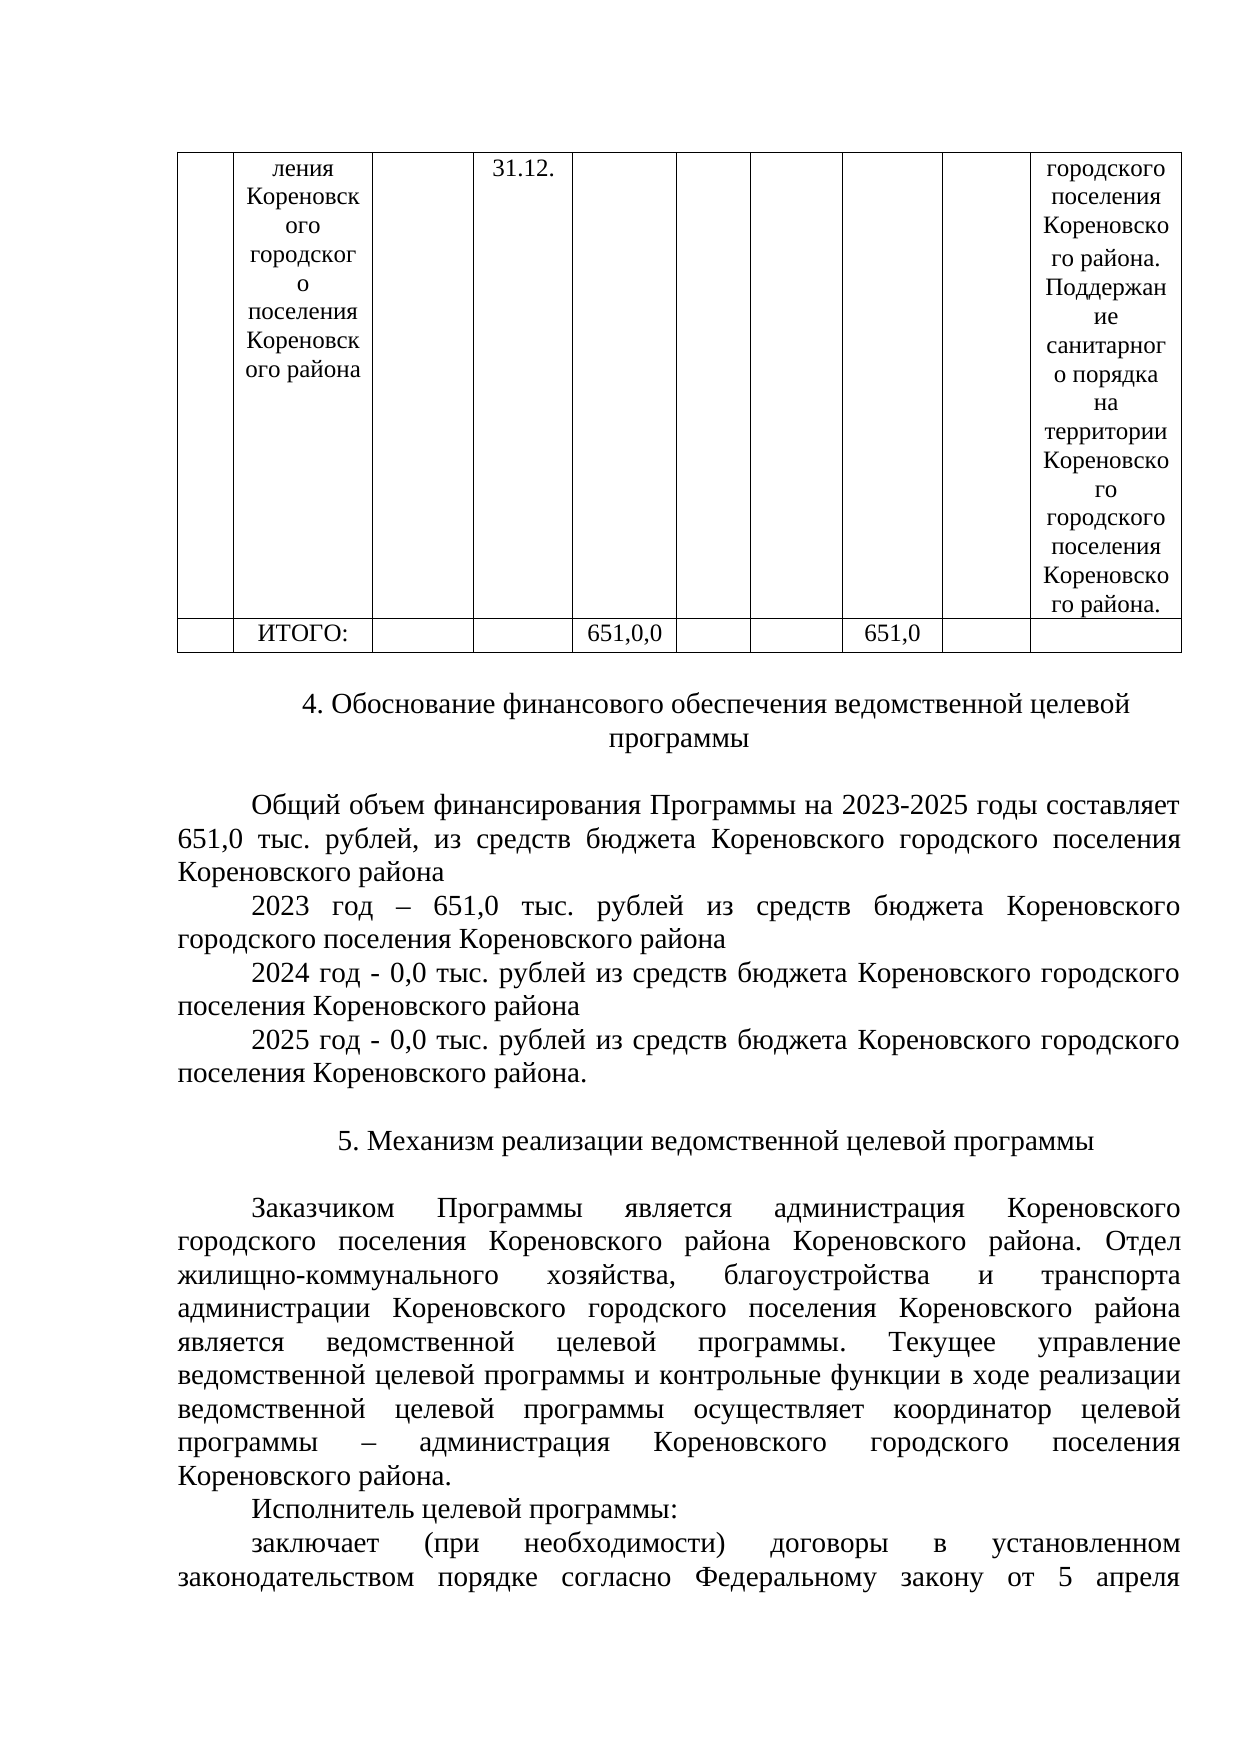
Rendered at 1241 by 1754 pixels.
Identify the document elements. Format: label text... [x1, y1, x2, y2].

table_cell [751, 619, 842, 652]
table_cell [677, 153, 750, 617]
table_cell [751, 153, 842, 617]
text Исполнитель целевой программы: [177, 1492, 1181, 1525]
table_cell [373, 153, 473, 617]
table_cell [178, 153, 233, 617]
table_cell [178, 619, 233, 652]
text 2024 год - 0,0 тыс. рублей из средств бюджета Кореновского городского поселения Кореновского района [177, 955, 1181, 1022]
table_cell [234, 153, 372, 617]
text 5. Механизм реализации ведомственной целевой программы [177, 1123, 1181, 1156]
text 2023 год – 651,0 тыс. рублей из средств бюджета Кореновского городского поселения Кореновского района [177, 888, 1181, 955]
table_cell [1031, 619, 1181, 652]
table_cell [474, 153, 572, 617]
table_cell [474, 619, 572, 652]
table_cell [843, 153, 942, 617]
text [177, 1525, 1181, 1592]
table_cell 651,0 [843, 619, 942, 652]
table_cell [573, 153, 676, 617]
table_cell [677, 619, 750, 652]
table_cell [943, 619, 1030, 652]
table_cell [1031, 153, 1181, 617]
text 2025 год - 0,0 тыс. рублей из средств бюджета Кореновского городского поселения Кореновского района. [177, 1022, 1181, 1089]
table_cell 651,0,0 [573, 619, 676, 652]
table_cell [373, 619, 473, 652]
text Общий объем финансирования Программы на 2023-2025 годы составляет 651,0 тыс. рублей, из средств бюджета Кореновского городского поселения Кореновского района [177, 787, 1181, 888]
text Заказчиком Программы является администрация Кореновского городского поселения Кореновского района Кореновского района. Отдел жилищно-коммунального хозяйства, благоустройства и транспорта администрации Кореновского городского поселения Кореновского района является ведомственной целевой программы. Текущее управление ведомственной целевой программы и контрольные функции в ходе реализации ведомственной целевой программы осуществляет координатор целевой программы – администрация Кореновского городского поселения Кореновского района. [177, 1190, 1181, 1492]
table_cell [943, 153, 1030, 617]
text 4. Обоснование финансового обеспечения ведомственной целевой программы [177, 687, 1181, 754]
table_cell ИТОГО: [234, 619, 372, 652]
